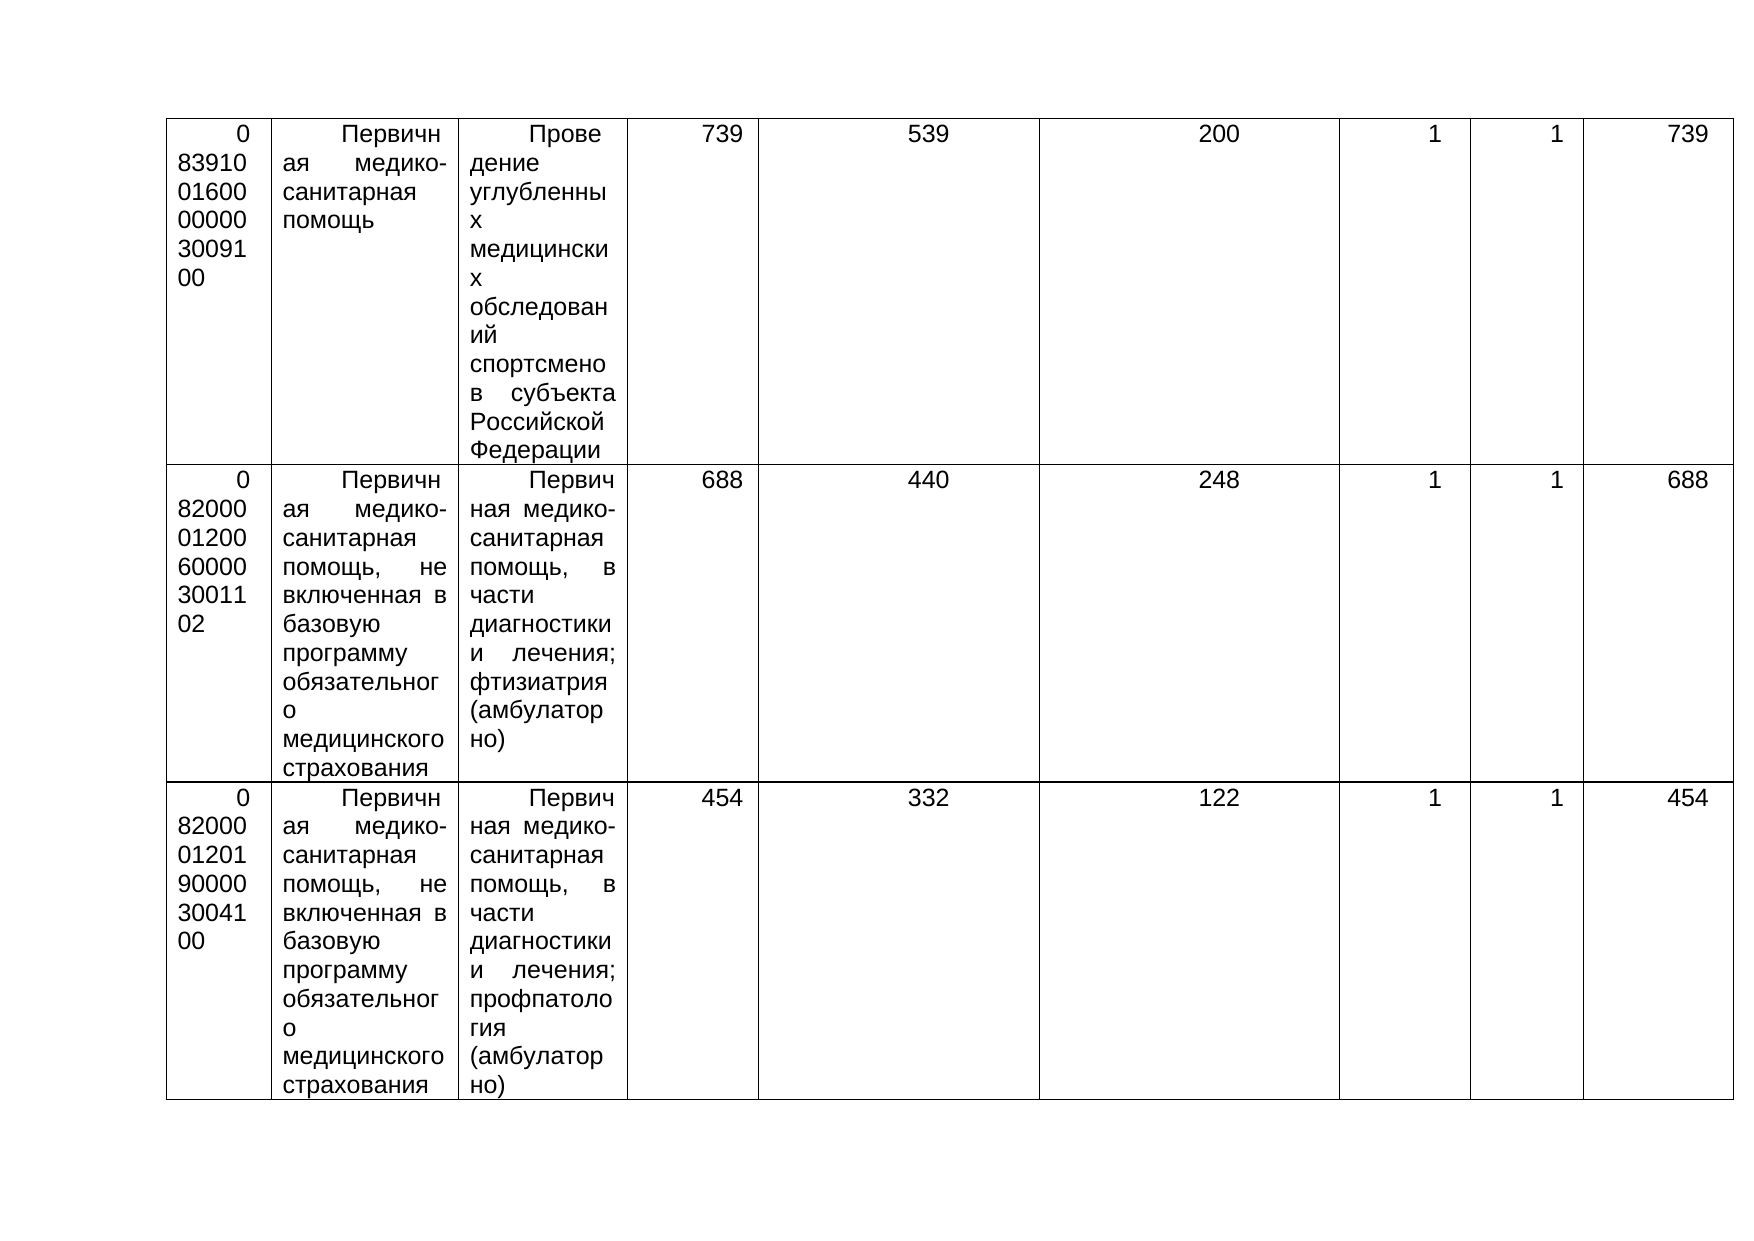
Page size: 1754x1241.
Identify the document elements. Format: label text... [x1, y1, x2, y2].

table_cell 332 [759, 783, 1039, 1099]
table_cell 08200001200600003001102 [167, 465, 271, 781]
table_cell Первичная медико-санитарная помощь [272, 119, 458, 464]
table_cell Первичная медико-санитарная помощь, в части диагностики и лечения; фтизиатрия (амбулаторно) [459, 465, 627, 781]
table_cell 454 [1584, 783, 1733, 1099]
table_cell 739 [628, 119, 758, 464]
table_cell 454 [628, 783, 758, 1099]
table_cell 1 [1471, 119, 1583, 464]
table_cell 08391001600000003009100 [167, 119, 271, 464]
table_cell Проведение углубленных медицинских обследований спортсменов субъекта Российской Федерации [459, 119, 627, 464]
table_cell 1 [1340, 119, 1470, 464]
table_cell 08200001201900003004100 [167, 783, 271, 1099]
table_cell 1 [1471, 465, 1583, 781]
table_cell 688 [628, 465, 758, 781]
table_cell 539 [759, 119, 1039, 464]
table_cell 122 [1040, 783, 1339, 1099]
table_cell 739 [1584, 119, 1733, 464]
table_cell 1 [1340, 783, 1470, 1099]
table_cell Первичная медико-санитарная помощь, не включенная в базовую программу обязательного медицинского страхования [272, 783, 458, 1099]
table_cell Первичная медико-санитарная помощь, в части диагностики и лечения; профпатология (амбулаторно) [459, 783, 627, 1099]
table_cell 440 [759, 465, 1039, 781]
table_cell 1 [1340, 465, 1470, 781]
table_cell 248 [1040, 465, 1339, 781]
table_cell Первичная медико-санитарная помощь, не включенная в базовую программу обязательного медицинского страхования [272, 465, 458, 781]
table_cell 200 [1040, 119, 1339, 464]
table_cell 688 [1584, 465, 1733, 781]
table_cell 1 [1471, 783, 1583, 1099]
